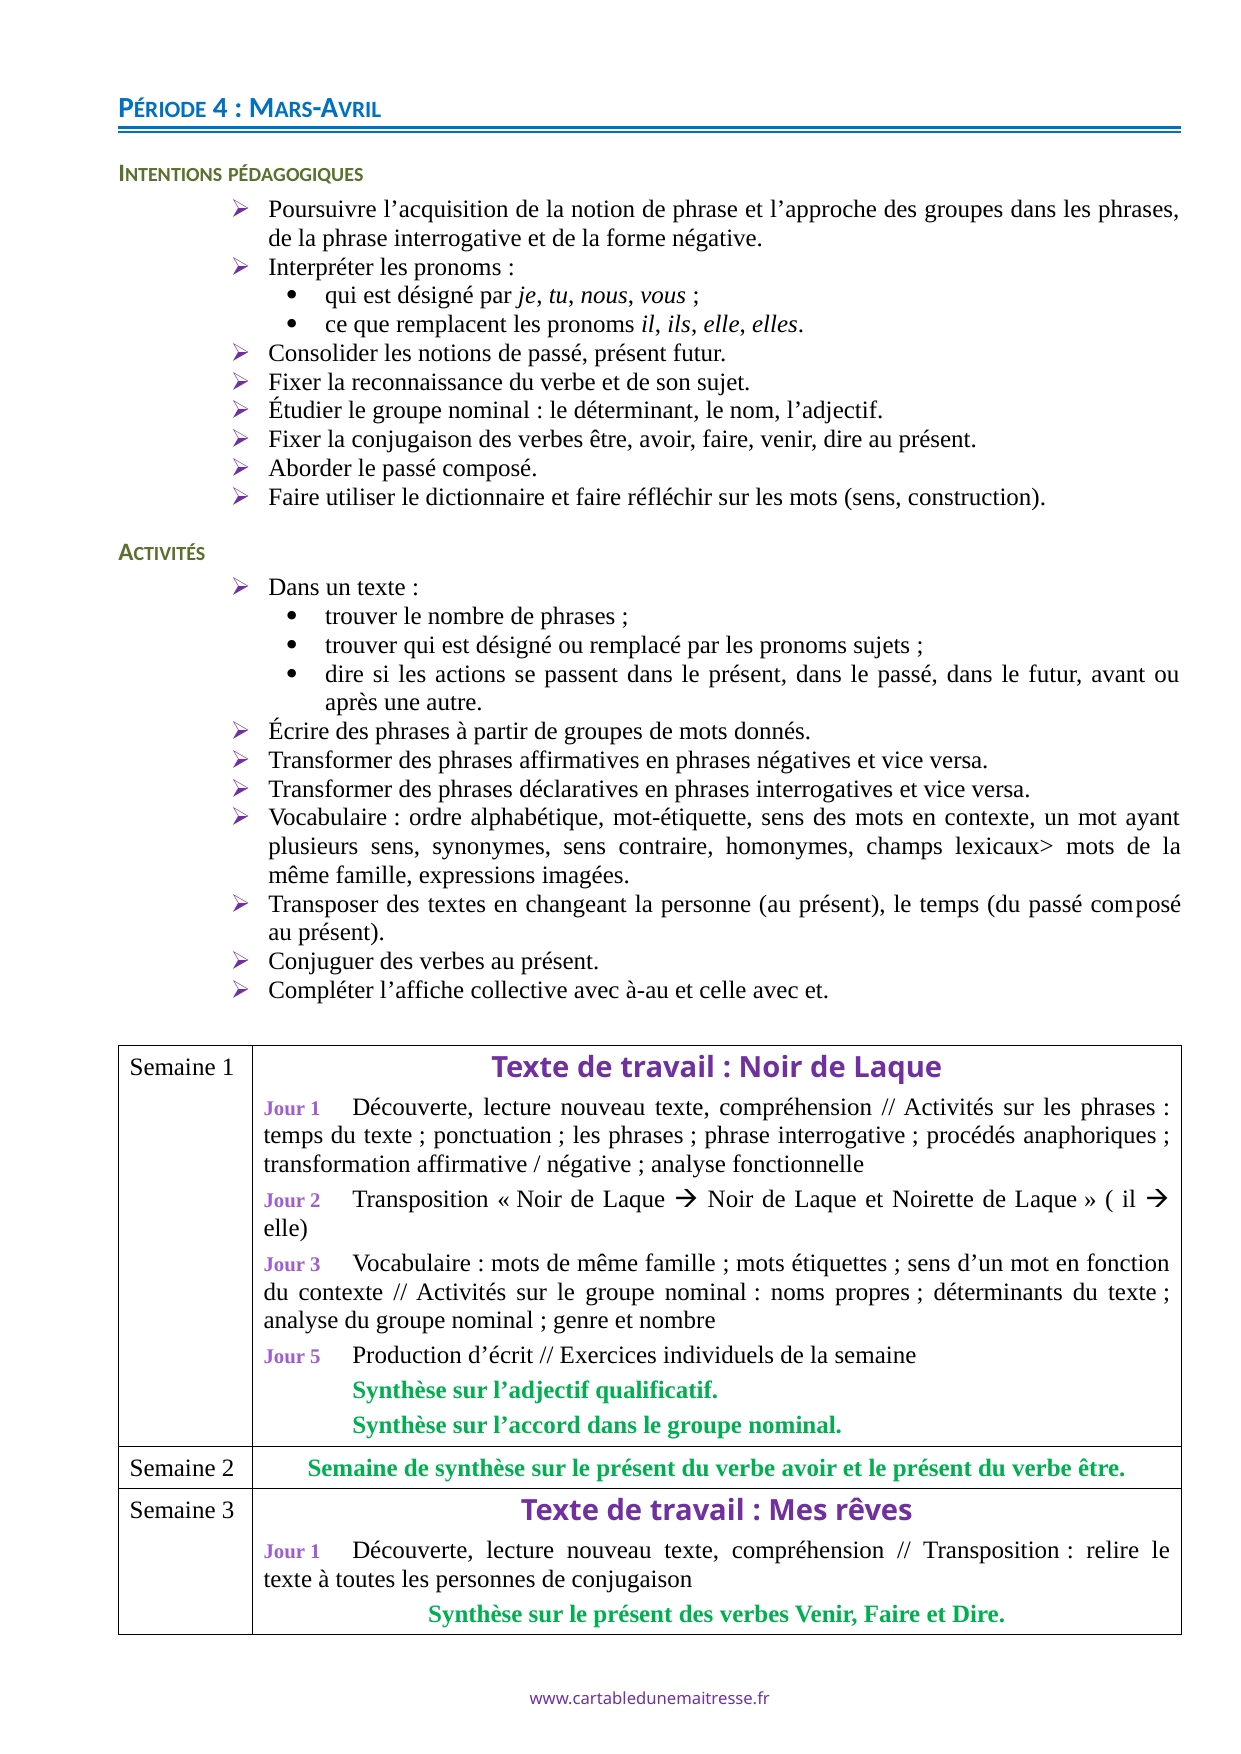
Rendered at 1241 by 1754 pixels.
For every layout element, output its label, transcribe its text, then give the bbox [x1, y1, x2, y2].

list Fixer la conjugaison des verbes être, avoir, faire, venir, dire au présent. [231, 424, 1181, 453]
list Transposer des textes en changeant la personne (au présent), le temps (du passé composé au présent). [231, 889, 1181, 946]
table_header Texte de travail : Noir de Laque Jour 1 Découverte, lecture nouveau texte, compréhension // Activités sur les phrases : temps du texte ; ponctuation ; les phrases ; phrase interrogative ; procédés anaphoriques ; transformation affirmative / négative ; analyse fonctionnelle Jour 2 Transposition « Noir de Laque Noir de Laque et Noirette de Laque » ( il elle) Jour 3 Vocabulaire : mots de même famille ; mots étiquettes ; sens d’un mot en fonction du contexte // Activités sur le groupe nominal : noms propres ; déterminants du texte ; analyse du groupe nominal ; genre et nombre Jour 5 Production d’écrit // Exercices individuels de la semaine Synthèse sur l’adjectif qualificatif. Synthèse sur l’accord dans le groupe nominal. [253, 1046, 1181, 1446]
list qui est désigné par je, tu, nous, vous ; [287, 281, 1181, 309]
subtitle Intentions pédagogiques [118, 158, 1181, 188]
list Conjuguer des verbes au présent. [231, 946, 1181, 975]
table_cell Semaine de synthèse sur le présent du verbe avoir et le présent du verbe être. [253, 1447, 1181, 1488]
list Étudier le groupe nominal : le déterminant, le nom, l’adjectif. [231, 396, 1181, 424]
list Consolider les notions de passé, présent futur. [231, 338, 1181, 367]
table_header Semaine 1 [119, 1046, 252, 1446]
list Transformer des phrases affirmatives en phrases négatives et vice versa. [231, 745, 1181, 774]
list trouver le nombre de phrases ; [287, 601, 1181, 630]
list Vocabulaire : ordre alphabétique, mot-étiquette, sens des mots en contexte, un mot ayant plusieurs sens, synonymes, sens contraire, homonymes, champs lexicaux> mots de la même famille, expressions imagées. [231, 802, 1181, 889]
list Aborder le passé composé. [231, 453, 1181, 482]
list Compléter l’affiche collective avec à-au et celle avec et. [231, 975, 1181, 1004]
list Dans un texte : [231, 572, 1181, 601]
list Interpréter les pronoms : [231, 252, 1181, 281]
subtitle Période 4 : Mars-Avril [118, 89, 1181, 126]
list dire si les actions se passent dans le présent, dans le passé, dans le futur, avant ou après une autre. [287, 659, 1181, 716]
list ce que remplacent les pronoms il, ils, elle, elles. [287, 309, 1181, 338]
list trouver qui est désigné ou remplacé par les pronoms sujets ; [287, 630, 1181, 659]
list Faire utiliser le dictionnaire et faire réfléchir sur les mots (sens, construction). [231, 482, 1181, 511]
list Transformer des phrases déclaratives en phrases interrogatives et vice versa. [231, 774, 1181, 802]
table_cell Semaine 2 [119, 1447, 252, 1488]
table_cell Texte de travail : Mes rêves Jour 1 Découverte, lecture nouveau texte, compréhension // Transposition : relire le texte à toutes les personnes de conjugaison Synthèse sur le présent des verbes Venir, Faire et Dire. [253, 1489, 1181, 1634]
list Fixer la reconnaissance du verbe et de son sujet. [231, 367, 1181, 396]
list Écrire des phrases à partir de groupes de mots donnés. [231, 716, 1181, 745]
table_cell Semaine 3 [119, 1489, 252, 1634]
list Poursuivre l’acquisition de la notion de phrase et l’approche des groupes dans les phrases, de la phrase interrogative et de la forme négative. [231, 194, 1181, 252]
subtitle Activités [118, 536, 1181, 566]
